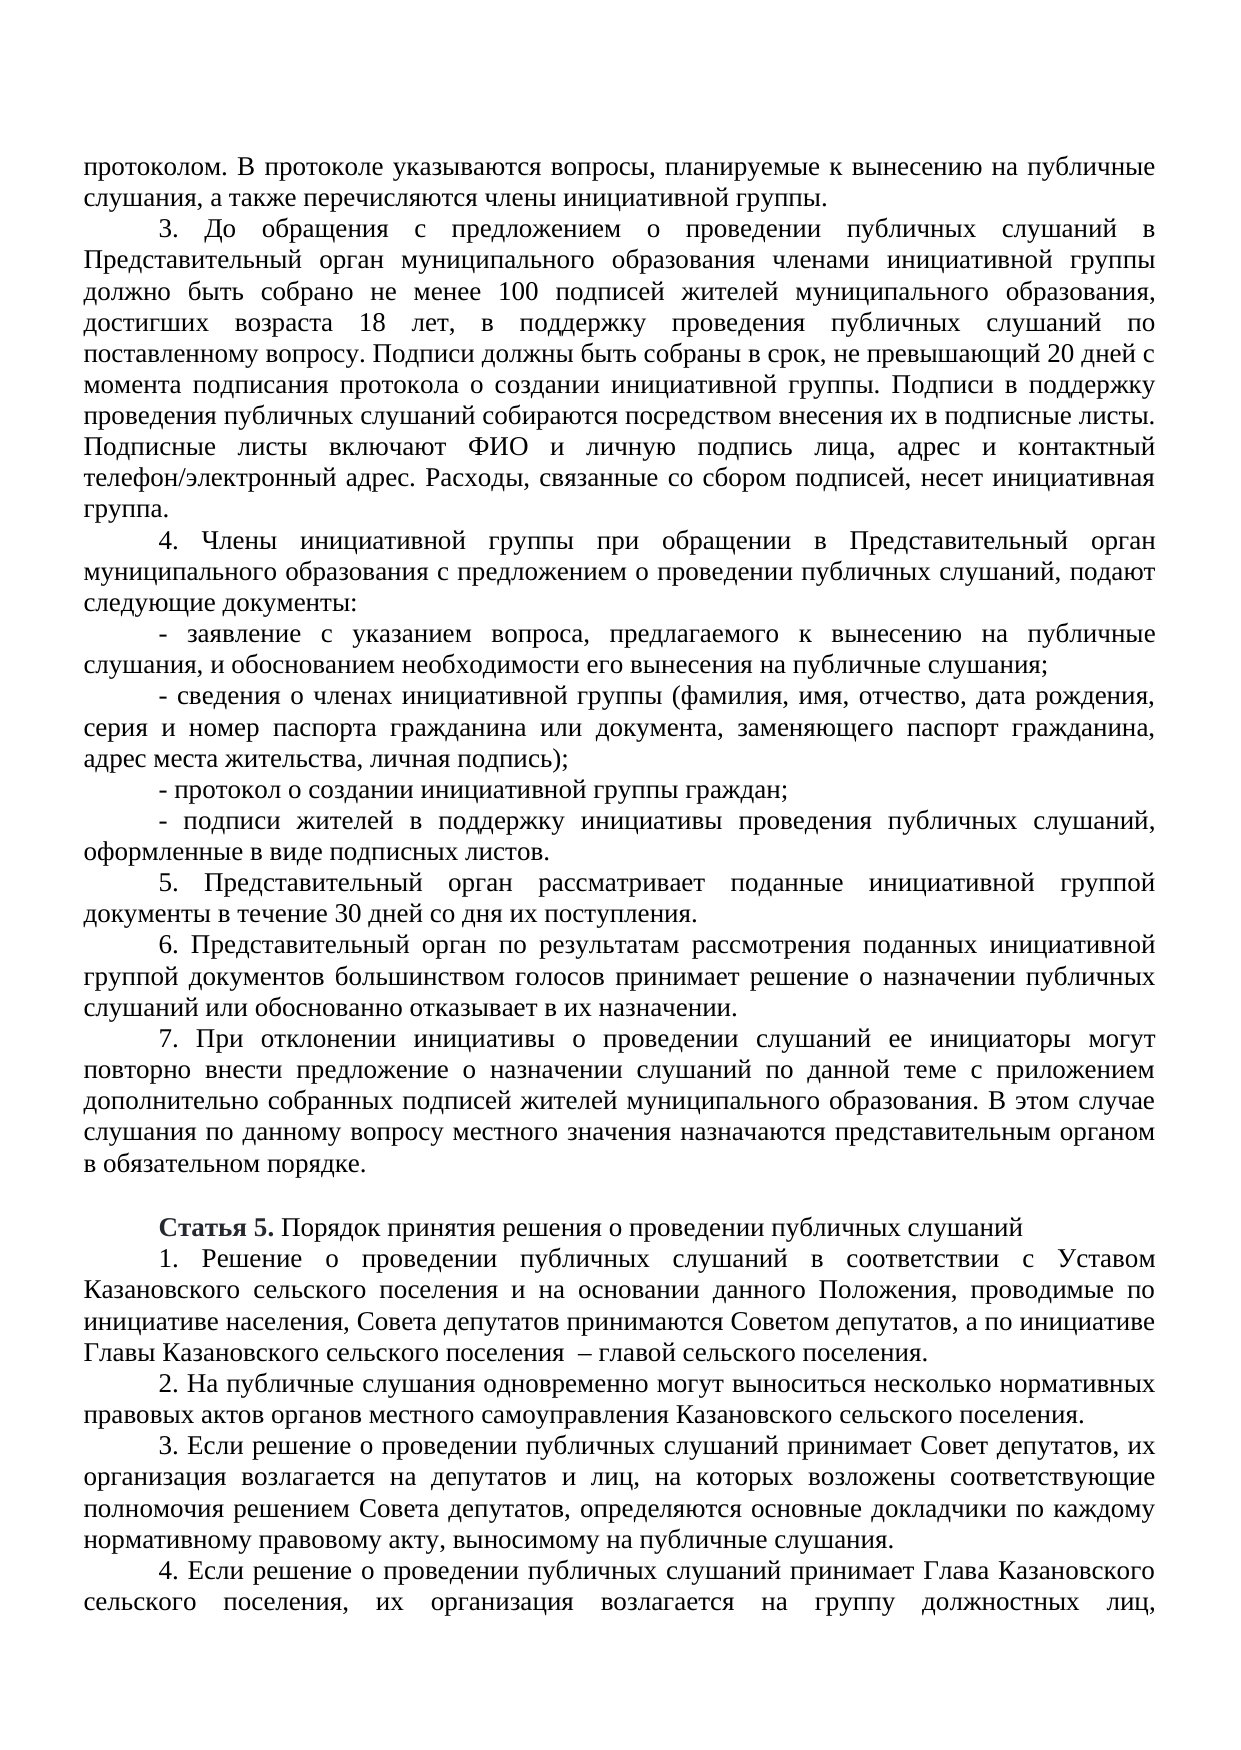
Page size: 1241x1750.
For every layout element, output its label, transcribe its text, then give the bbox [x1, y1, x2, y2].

text - сведения о членах инициативной группы (фамилия, имя, отчество, дата рождения, серия и номер паспорта гражданина или документа, заменяющего паспорт гражданина, адрес места жительства, личная подпись); [83, 679, 1157, 773]
text 3. Если решение о проведении публичных слушаний принимает Совет депутатов, их организация возлагается на депутатов и лиц, на которых возложены соответствующие полномочия решением Совета депутатов, определяются основные докладчики по каждому нормативному правовому акту, выносимому на публичные слушания. [83, 1429, 1157, 1554]
text 1. Решение о проведении публичных слушаний в соответствии с Уставом Казановского сельского поселения и на основании данного Положения, проводимые по инициативе населения, Совета депутатов принимаются Советом депутатов, а по инициативе Главы Казановского сельского поселения – главой сельского поселения. [83, 1242, 1157, 1367]
text - подписи жителей в поддержку инициативы проведения публичных слушаний, оформленные в виде подписных листов. [83, 804, 1157, 866]
text 3. До обращения с предложением о проведении публичных слушаний в Представительный орган муниципального образования членами инициативной группы должно быть собрано не менее 100 подписей жителей муниципального образования, достигших возраста 18 лет, в поддержку проведения публичных слушаний по поставленному вопросу. Подписи должны быть собраны в срок, не превышающий 20 дней с момента подписания протокола о создании инициативной группы. Подписи в поддержку проведения публичных слушаний собираются посредством внесения их в подписные листы. Подписные листы включают ФИО и личную подпись лица, адрес и контактный телефон/электронный адрес. Расходы, связанные со сбором подписей, несет инициативная группа. [83, 212, 1157, 524]
text 6. Представительный орган по результатам рассмотрения поданных инициативной группой документов большинством голосов принимает решение о назначении публичных слушаний или обоснованно отказывает в их назначении. [83, 929, 1157, 1022]
text 4. Члены инициативной группы при обращении в Представительный орган муниципального образования с предложением о проведении публичных слушаний, подают следующие документы: [83, 524, 1157, 617]
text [83, 150, 1157, 212]
text 7. При отклонении инициативы о проведении слушаний ее инициаторы могут повторно внести предложение о назначении слушаний по данной теме с приложением дополнительно собранных подписей жителей муниципального образования. В этом случае слушания по данному вопросу местного значения назначаются представительным органом в обязательном порядке. [83, 1022, 1157, 1178]
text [83, 1554, 1157, 1616]
text - протокол о создании инициативной группы граждан; [83, 773, 1157, 804]
text - заявление с указанием вопроса, предлагаемого к вынесению на публичные слушания, и обоснованием необходимости его вынесения на публичные слушания; [83, 617, 1157, 679]
text Статья 5. Порядок принятия решения о проведении публичных слушаний [83, 1211, 1157, 1242]
text 2. На публичные слушания одновременно могут выноситься несколько нормативных правовых актов органов местного самоуправления Казановского сельского поселения. [83, 1367, 1157, 1429]
text 5. Представительный орган рассматривает поданные инициативной группой документы в течение 30 дней со дня их поступления. [83, 866, 1157, 929]
